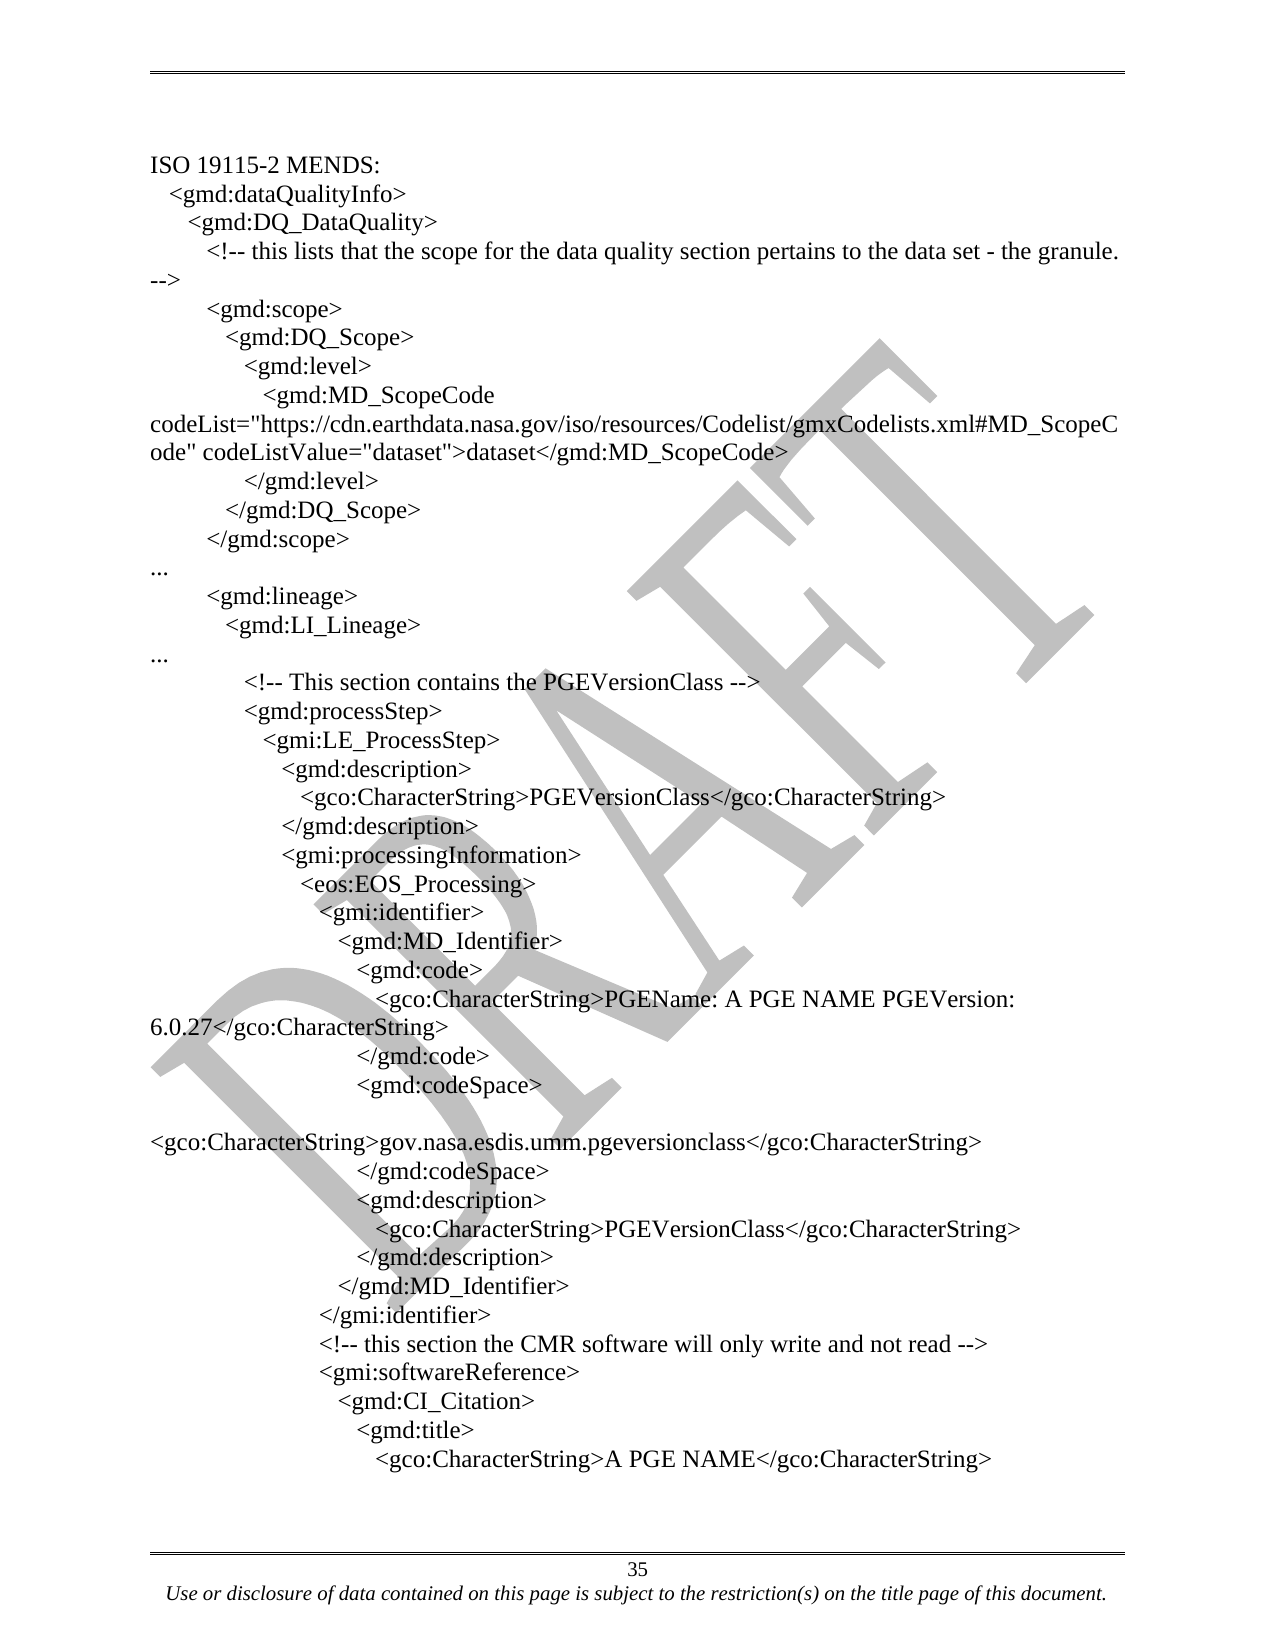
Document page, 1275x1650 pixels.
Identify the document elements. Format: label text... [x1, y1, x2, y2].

text <gco:CharacterString>A PGE NAME</gco:CharacterString> [150, 1444, 1125, 1472]
text ... [150, 639, 1125, 667]
text </gmd:scope> [150, 524, 1125, 552]
text <gco:CharacterString>gov.nasa.esdis.umm.pgeversionclass</gco:CharacterString> [150, 1099, 1125, 1156]
text <gmd:codeSpace> [150, 1070, 1125, 1099]
text <gmi:LE_ProcessStep> [150, 725, 1125, 754]
text </gmd:codeSpace> [150, 1156, 1125, 1185]
text <gmd:MD_Identifier> [150, 926, 1125, 955]
text <!-- this section the CMR software will only write and not read --> [150, 1329, 1125, 1357]
text <gmd:scope> [150, 294, 1125, 322]
text ISO 19115-2 MENDS: [150, 150, 1125, 179]
text <gmd:description> [150, 1185, 1125, 1214]
text </gmd:code> [150, 1041, 1125, 1070]
text <gmd:dataQualityInfo> [150, 179, 1125, 207]
text <!-- this lists that the scope for the data quality section pertains to the data set - the granule. --> [150, 236, 1125, 294]
text <gmd:MD_ScopeCode codeList="https://cdn.earthdata.nasa.gov/iso/resources/Codelist/gmxCodelists.xml#MD_ScopeCode" codeListValue="dataset">dataset</gmd:MD_ScopeCode> [150, 380, 1125, 466]
text </gmi:identifier> [150, 1300, 1125, 1329]
text <gmd:DQ_DataQuality> [150, 207, 1125, 236]
text <eos:EOS_Processing> [150, 869, 1125, 897]
text </gmd:description> [150, 811, 1125, 840]
text <gco:CharacterString>PGEVersionClass</gco:CharacterString> [150, 782, 1125, 811]
text <gmi:identifier> [150, 897, 1125, 926]
text <gmd:level> [150, 351, 1125, 380]
text </gmd:MD_Identifier> [150, 1271, 1125, 1300]
text <gco:CharacterString>PGEVersionClass</gco:CharacterString> [150, 1214, 1125, 1242]
text <gco:CharacterString>PGEName: A PGE NAME PGEVersion: 6.0.27</gco:CharacterString> [150, 984, 1125, 1041]
text ... [150, 552, 1125, 581]
text <gmd:processStep> [150, 696, 1125, 725]
text <!-- This section contains the PGEVersionClass --> [150, 667, 1125, 696]
text <gmd:CI_Citation> [150, 1386, 1125, 1415]
text <gmd:LI_Lineage> [150, 610, 1125, 639]
text <gmd:DQ_Scope> [150, 322, 1125, 351]
text </gmd:level> [150, 466, 1125, 495]
text <gmi:softwareReference> [150, 1357, 1125, 1386]
text <gmd:code> [150, 955, 1125, 984]
text <gmd:lineage> [150, 581, 1125, 610]
text <gmd:title> [150, 1415, 1125, 1444]
text </gmd:DQ_Scope> [150, 495, 1125, 524]
text </gmd:description> [150, 1242, 1125, 1271]
text <gmd:description> [150, 754, 1125, 782]
text <gmi:processingInformation> [150, 840, 1125, 869]
